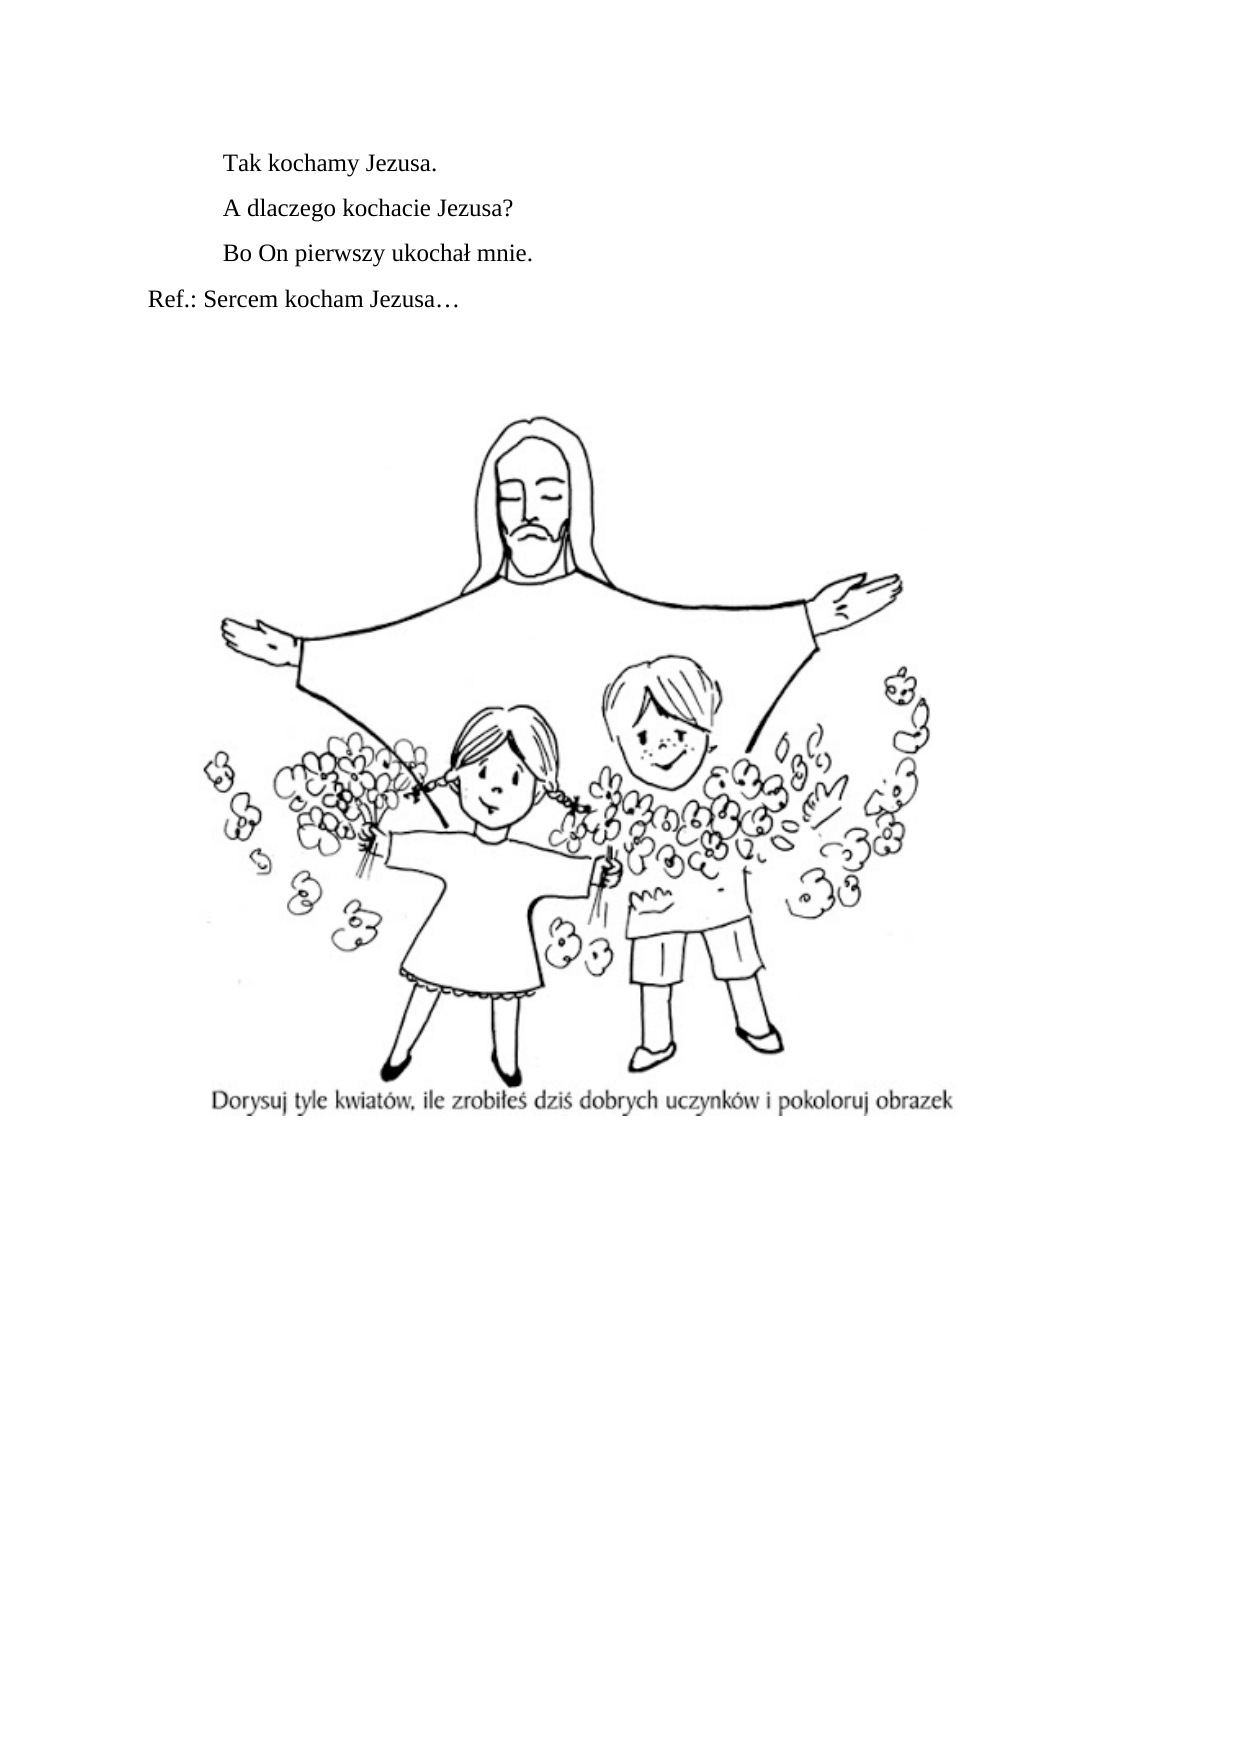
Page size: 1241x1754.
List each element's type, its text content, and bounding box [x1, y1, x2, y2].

text A dlaczego kochacie Jezusa? [148, 193, 1093, 222]
text Bo On pierwszy ukochał mnie. [148, 238, 1093, 267]
picture [147, 375, 984, 1116]
text Ref.: Sercem kocham Jezusa… [148, 284, 1093, 313]
text Tak kochamy Jezusa. [148, 148, 1093, 176]
